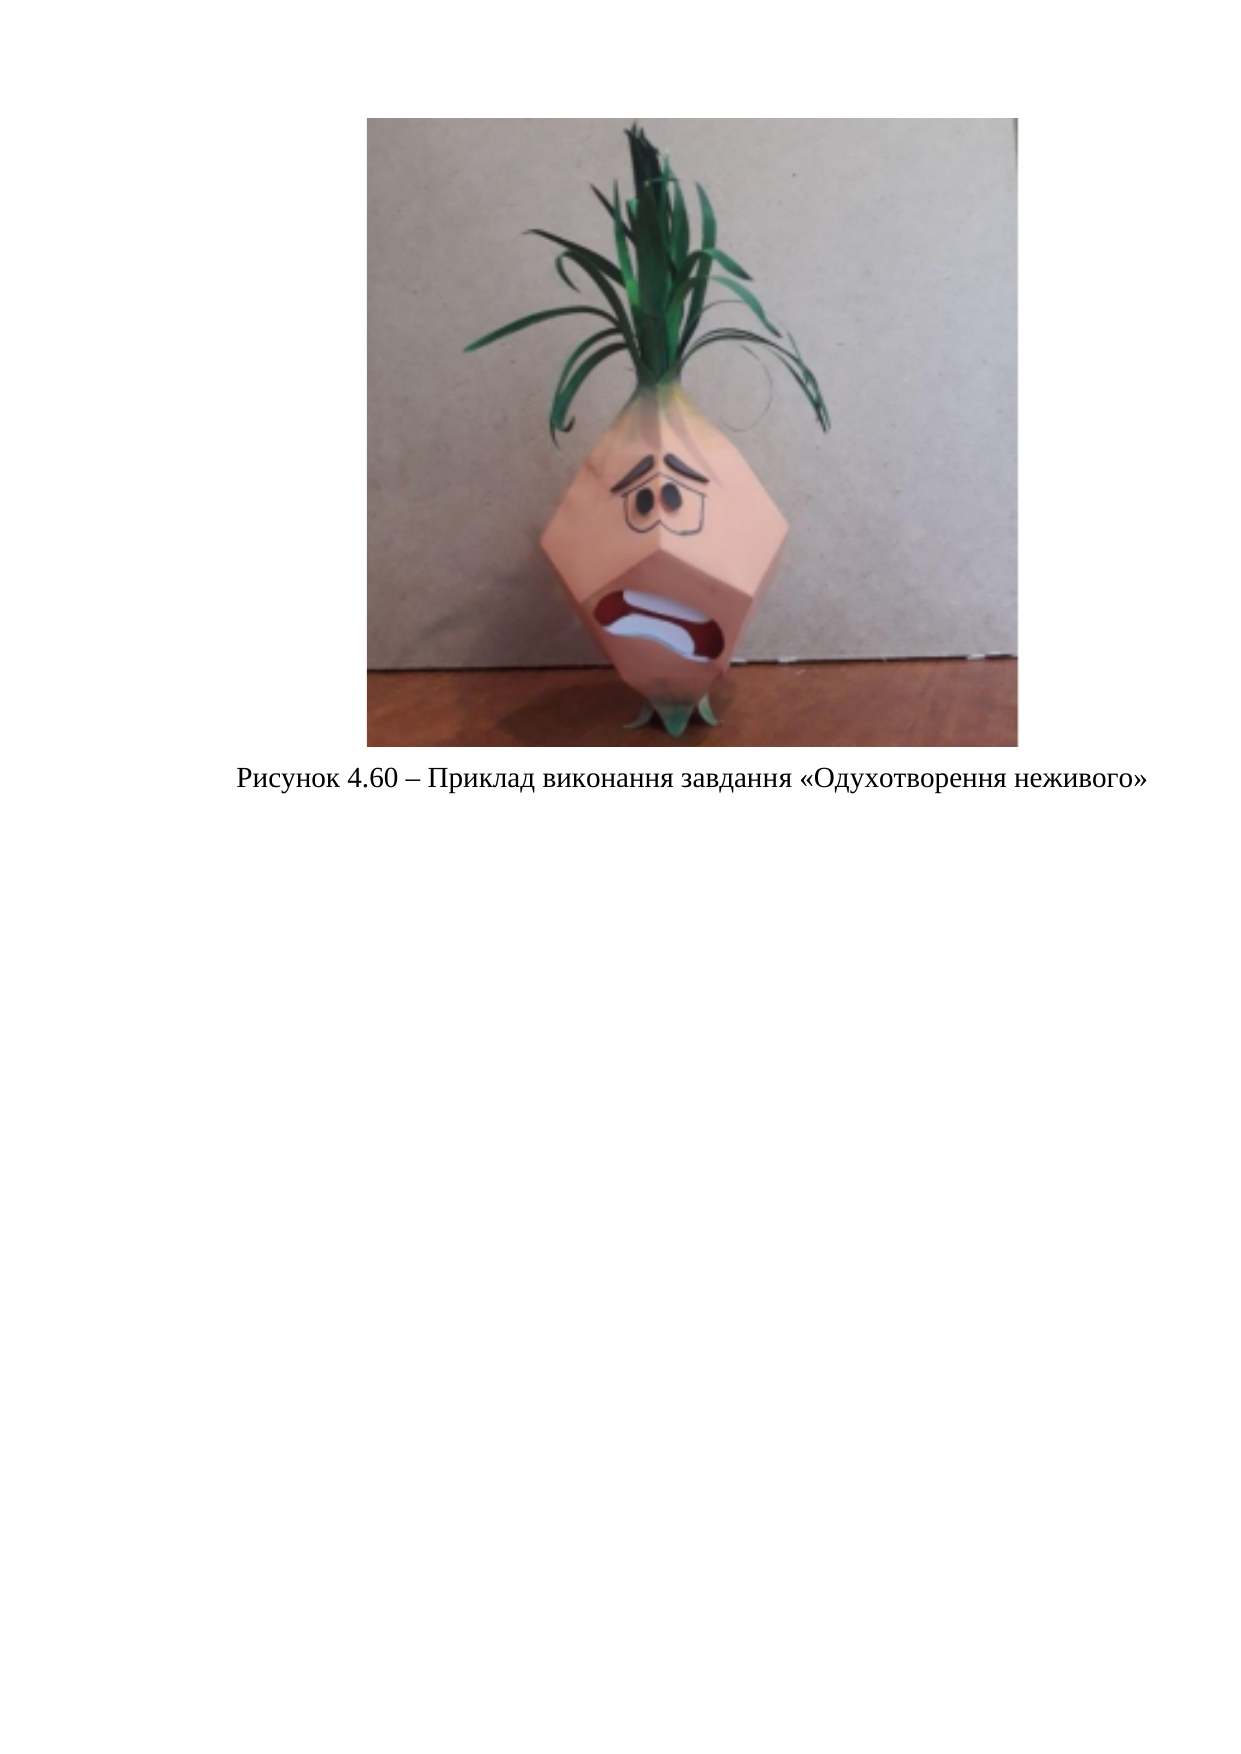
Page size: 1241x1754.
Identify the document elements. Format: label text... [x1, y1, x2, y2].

picture [366, 118, 1022, 747]
text Рисунок 4.60 – Приклад виконання завдання «Одухотворення неживого» [177, 761, 1152, 794]
